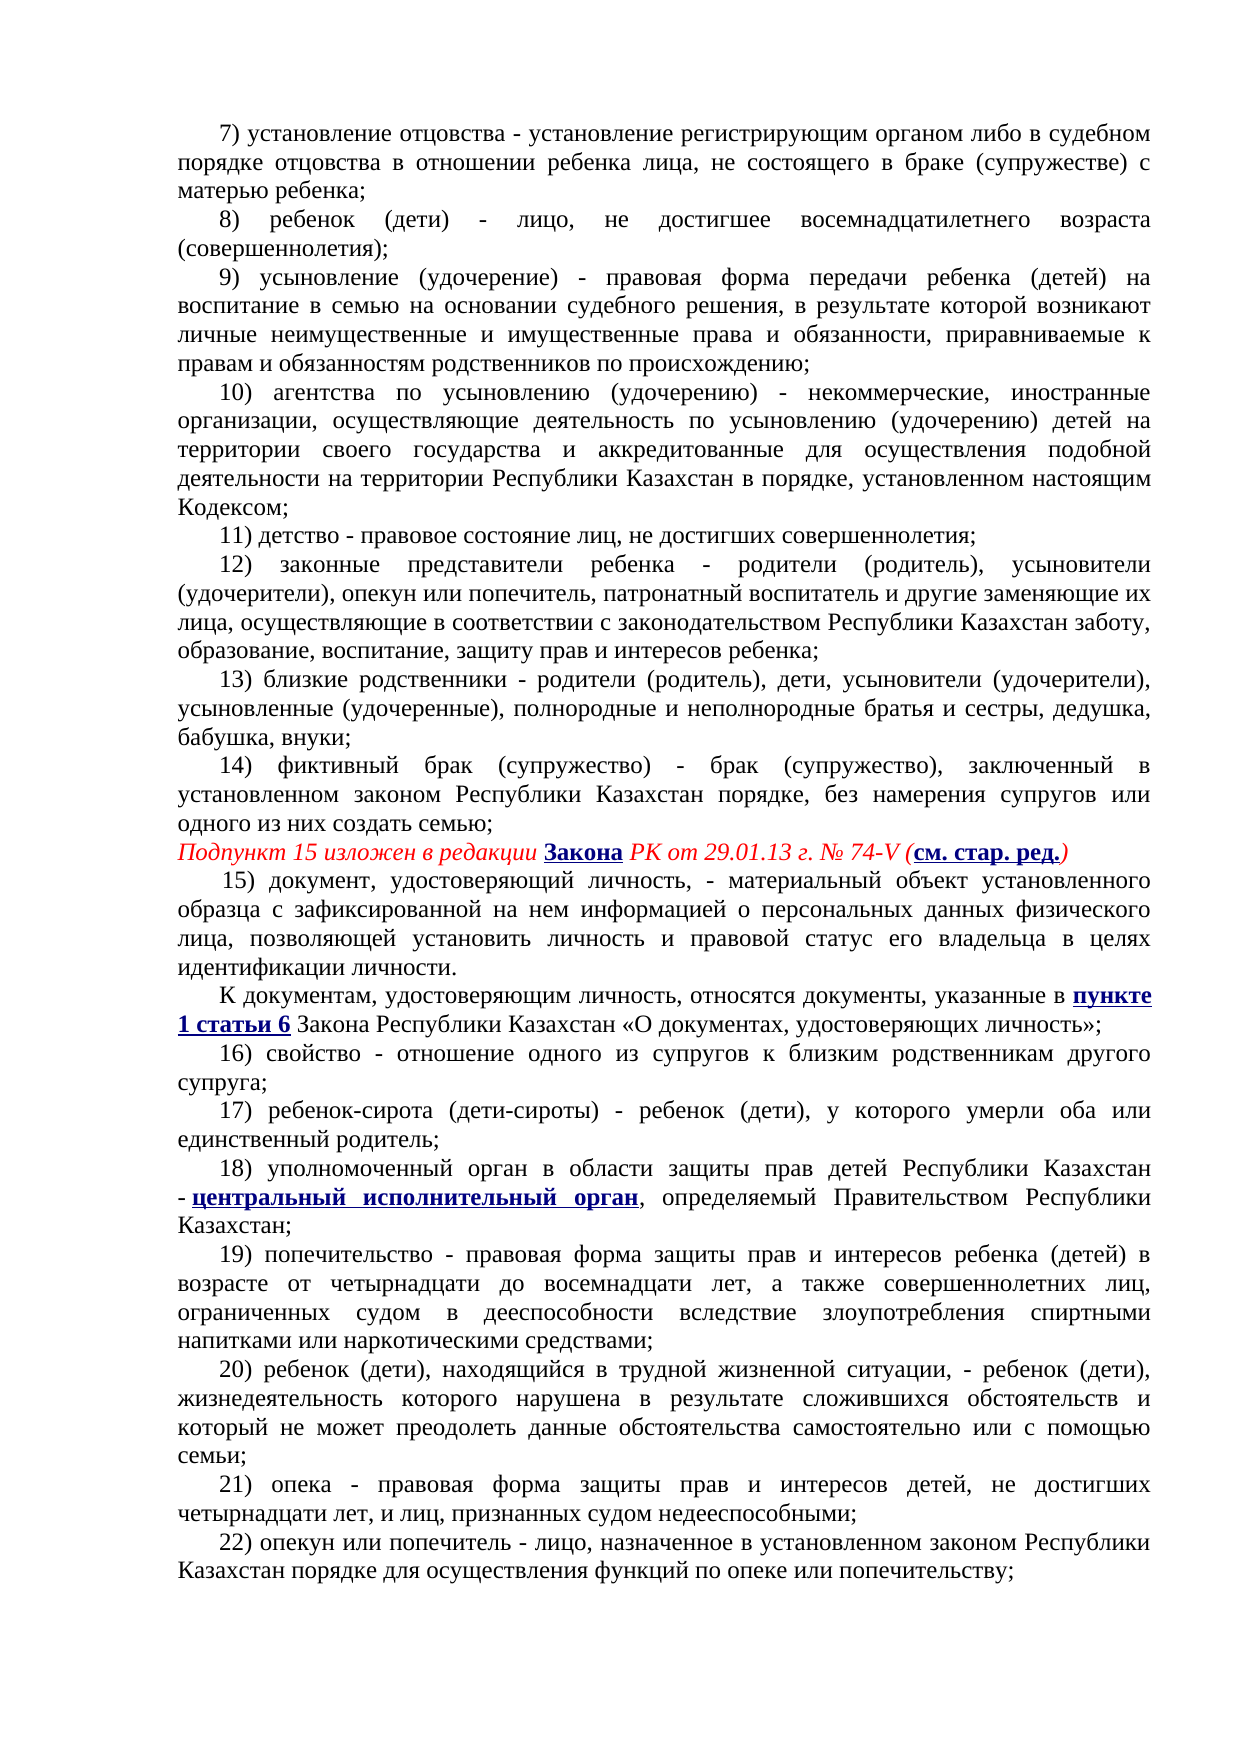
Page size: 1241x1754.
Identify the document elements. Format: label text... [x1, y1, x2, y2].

text 7) установление отцовства - установление регистрирующим органом либо в судебном порядке отцовства в отношении ребенка лица, не состоящего в браке (супружестве) с матерью ребенка; [177, 118, 1152, 204]
text 22) опекун или попечитель - лицо, назначенное в установленном законом Республики Казахстан порядке для осуществления функций по опеке или попечительству; [177, 1527, 1152, 1584]
text 18) уполномоченный орган в области защиты прав детей Республики Казахстан - центральный исполнительный орган, определяемый Правительством Республики Казахстан; [177, 1153, 1152, 1239]
text 14) фиктивный брак (супружество) - брак (супружество), заключенный в установленном законом Республики Казахстан порядке, без намерения супругов или одного из них создать семью; [177, 751, 1152, 837]
text 11) детство - правовое состояние лиц, не достигших совершеннолетия; [177, 521, 1152, 549]
text 13) близкие родственники - родители (родитель), дети, усыновители (удочерители), усыновленные (удочеренные), полнородные и неполнородные братья и сестры, дедушка, бабушка, внуки; [177, 664, 1152, 751]
text Подпункт 15 изложен в редакции Закона РК от 29.01.13 г. № 74-V (см. стар. ред.) [177, 837, 1152, 866]
text 10) агентства по усыновлению (удочерению) - некоммерческие, иностранные организации, осуществляющие деятельность по усыновлению (удочерению) детей на территории своего государства и аккредитованные для осуществления подобной деятельности на территории Республики Казахстан в порядке, установленном настоящим Кодексом; [177, 377, 1152, 521]
text 16) свойство - отношение одного из супругов к близким родственникам другого супруга; [177, 1038, 1152, 1096]
text 12) законные представители ребенка - родители (родитель), усыновители (удочерители), опекун или попечитель, патронатный воспитатель и другие заменяющие их лица, осуществляющие в соответствии с законодательством Республики Казахстан заботу, образование, воспитание, защиту прав и интересов ребенка; [177, 549, 1152, 664]
text К документам, удостоверяющим личность, относятся документы, указанные в пункте 1 статьи 6 Закона Республики Казахстан «О документах, удостоверяющих личность»; [177, 981, 1152, 1038]
text 17) ребенок-сирота (дети-сироты) - ребенок (дети), у которого умерли оба или единственный родитель; [177, 1096, 1152, 1153]
text 19) попечительство - правовая форма защиты прав и интересов ребенка (детей) в возрасте от четырнадцати до восемнадцати лет, а также совершеннолетних лиц, ограниченных судом в дееспособности вследствие злоупотребления спиртными напитками или наркотическими средствами; [177, 1239, 1152, 1354]
text 15) документ, удостоверяющий личность, - материальный объект установленного образца с зафиксированной на нем информацией о персональных данных физического лица, позволяющей установить личность и правовой статус его владельца в целях идентификации личности. [177, 866, 1152, 981]
text 8) ребенок (дети) - лицо, не достигшее восемнадцатилетнего возраста (совершеннолетия); [177, 204, 1152, 262]
text 9) усыновление (удочерение) - правовая форма передачи ребенка (детей) на воспитание в семью на основании судебного решения, в результате которой возникают личные неимущественные и имущественные права и обязанности, приравниваемые к правам и обязанностям родственников по происхождению; [177, 262, 1152, 377]
text 21) опека - правовая форма защиты прав и интересов детей, не достигших четырнадцати лет, и лиц, признанных судом недееспособными; [177, 1469, 1152, 1527]
text 20) ребенок (дети), находящийся в трудной жизненной ситуации, - ребенок (дети), жизнедеятельность которого нарушена в результате сложившихся обстоятельств и который не может преодолеть данные обстоятельства самостоятельно или с помощью семьи; [177, 1354, 1152, 1469]
